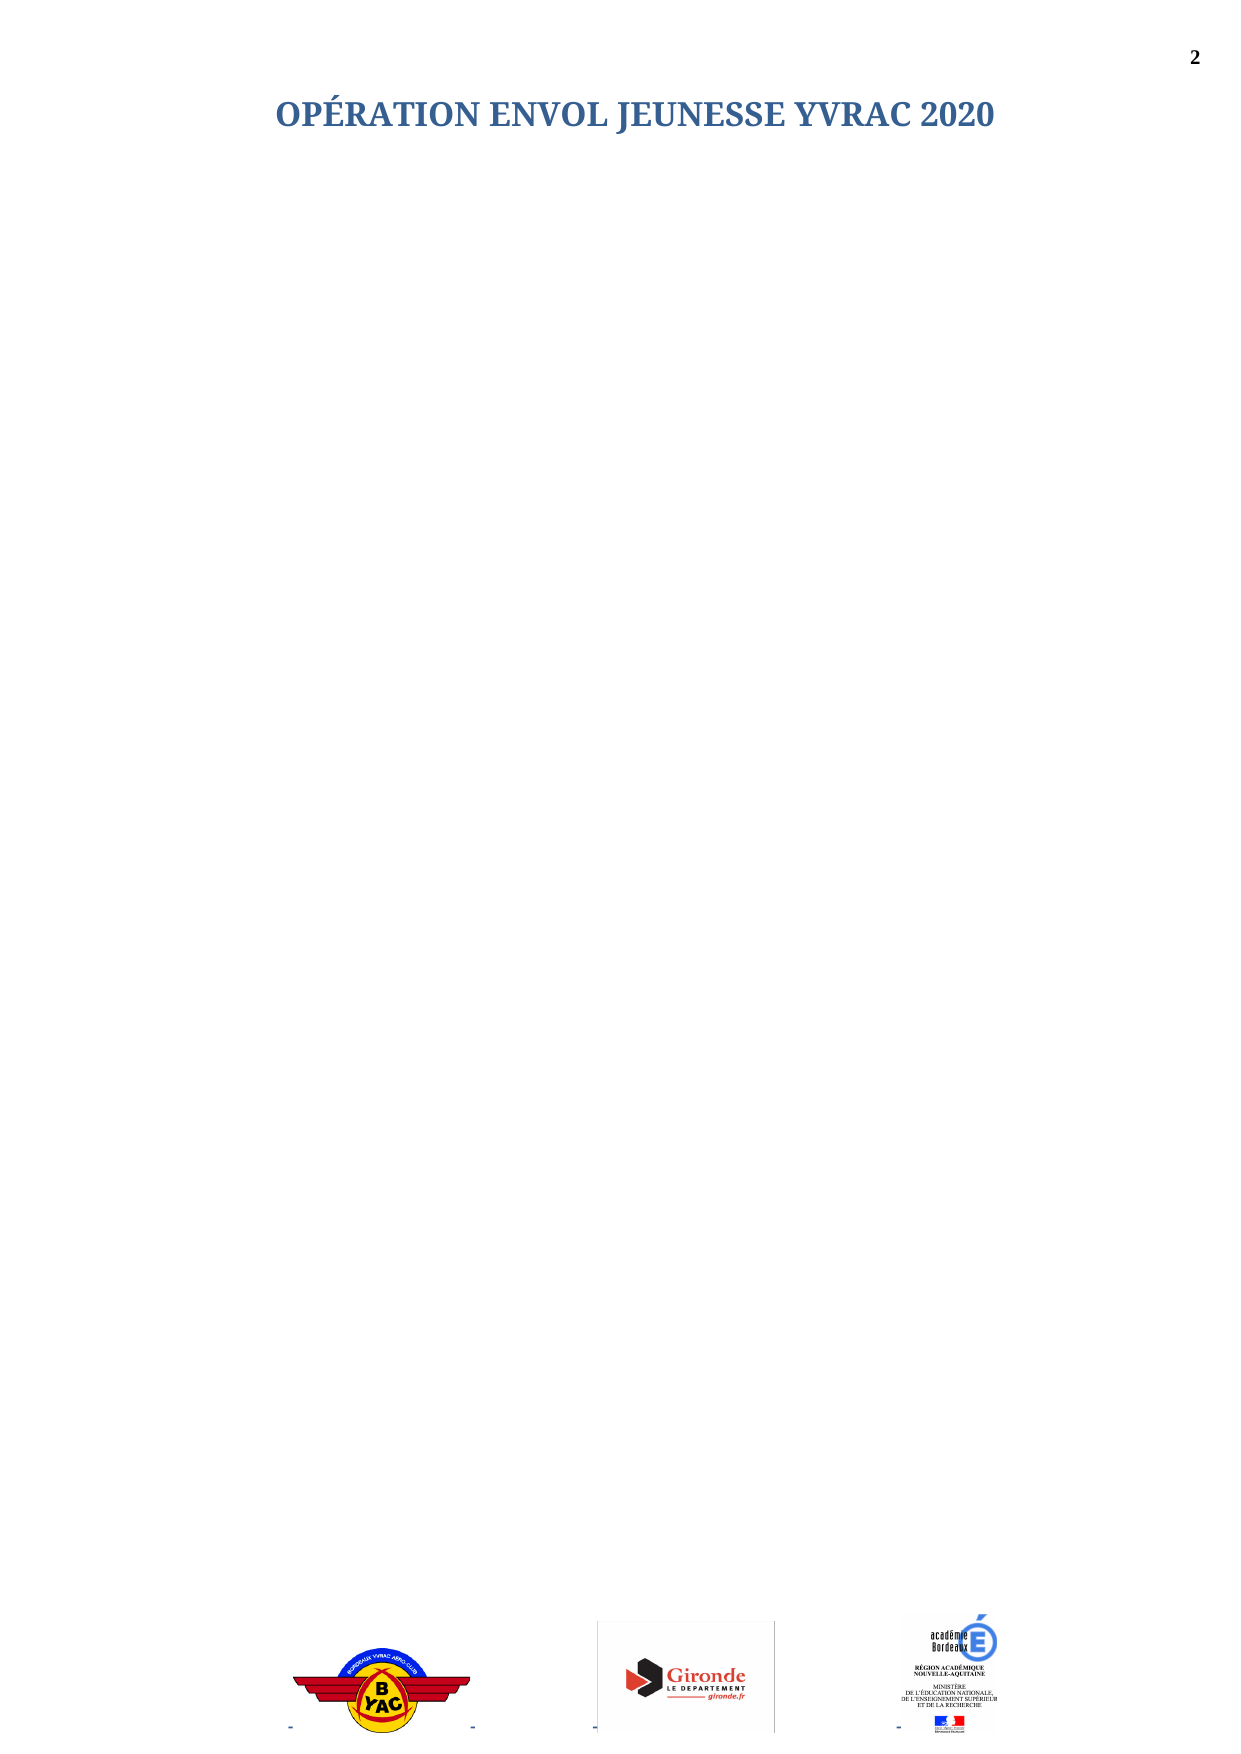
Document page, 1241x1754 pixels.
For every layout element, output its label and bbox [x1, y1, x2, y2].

picture [597, 1621, 775, 1733]
picture [293, 1648, 471, 1733]
picture [901, 1614, 998, 1733]
